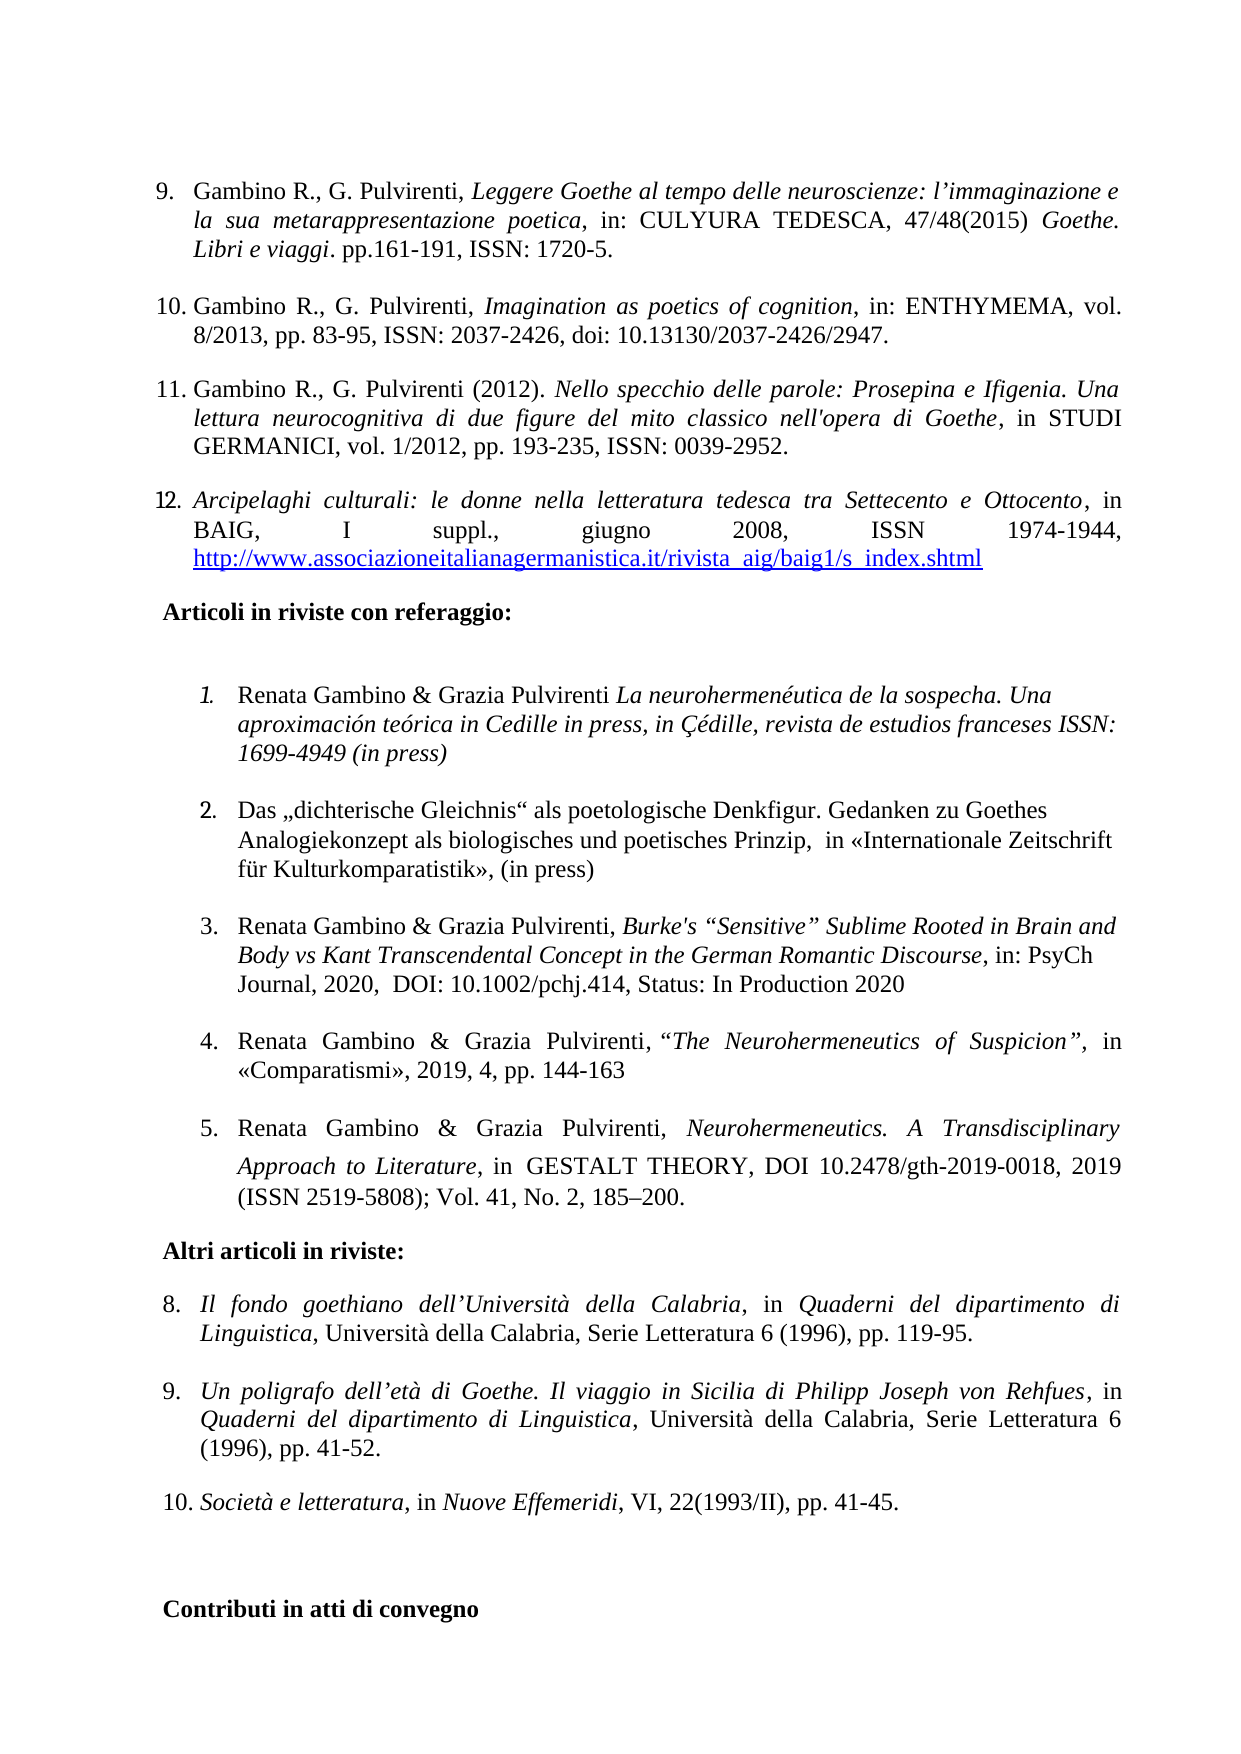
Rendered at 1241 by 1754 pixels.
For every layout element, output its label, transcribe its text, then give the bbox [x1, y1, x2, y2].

list Renata Gambino & Grazia Pulvirenti, Neurohermeneutics. A Transdisciplinary Approach to Literature, in GESTALT THEORY, DOI 10.2478/gth-2019-0018, 2019 (ISSN 2519-5808); Vol. 41, No. 2, 185–200. [200, 1113, 1122, 1211]
list Gambino R., G. Pulvirenti, Imagination as poetics of cognition, in: ENTHYMEMA, vol. 8/2013, pp. 83-95, ISSN: 2037-2426, doi: 10.13130/2037-2426/2947. [156, 291, 1122, 349]
list Renata Gambino & Grazia Pulvirenti, Burke's “Sensitive” Sublime Rooted in Brain and Body vs Kant Transcendental Concept in the German Romantic Discourse, in: PsyCh Journal, 2020, DOI: 10.1002/pchj.414, Status: In Production 2020 [200, 911, 1122, 998]
text Altri articoli in riviste: [162, 1236, 1122, 1264]
list Un poligrafo dell’età di Goethe. Il viaggio in Sicilia di Philipp Joseph von Rehfues, in Quaderni del dipartimento di Linguistica, Università della Calabria, Serie Letteratura 6 (1996), pp. 41-52. [162, 1376, 1122, 1462]
list Società e letteratura, in Nuove Effemeridi, VI, 22(1993/II), pp. 41-45. [162, 1487, 1122, 1516]
text Contributi in atti di convegno [162, 1594, 1122, 1623]
list Renata Gambino & Grazia Pulvirenti La neurohermenéutica de la sospecha. Una aproximación teórica in Cedille in press, in Çédille, revista de estudios franceses ISSN: 1699-4949 (in press) [200, 680, 1122, 767]
text Articoli in riviste con referaggio: [162, 597, 1122, 626]
list Gambino R., G. Pulvirenti (2012). Nello specchio delle parole: Prosepina e Ifigenia. Una lettura neurocognitiva di due figure del mito classico nell'opera di Goethe, in STUDI GERMANICI, vol. 1/2012, pp. 193-235, ISSN: 0039-2952. [156, 374, 1122, 460]
list Gambino R., G. Pulvirenti, Leggere Goethe al tempo delle neuroscienze: l’immaginazione e la sua metarappresentazione poetica, in: CULYURA TEDESCA, 47/48(2015) Goethe. Libri e viaggi. pp.161-191, ISSN: 1720-5. [156, 176, 1122, 263]
list Renata Gambino & Grazia Pulvirenti, “The Neurohermeneutics of Suspicion”, in «Comparatismi», 2019, 4, pp. 144-163 [200, 1026, 1122, 1084]
list Das „dichterische Gleichnis“ als poetologische Denkfigur. Gedanken zu Goethes Analogiekonzept als biologisches und poetisches Prinzip, in «Internationale Zeitschrift für Kulturkomparatistik», (in press) [200, 796, 1122, 883]
list Il fondo goethiano dell’Università della Calabria, in Quaderni del dipartimento di Linguistica, Università della Calabria, Serie Letteratura 6 (1996), pp. 119-95. [162, 1289, 1122, 1347]
list Arcipelaghi culturali: le donne nella letteratura tedesca tra Settecento e Ottocento, in BAIG, I suppl., giugno 2008, ISSN 1974-1944, http://www.associazioneitalianagermanistica.it/rivista_aig/baig1/s_index.shtml [156, 485, 1122, 572]
